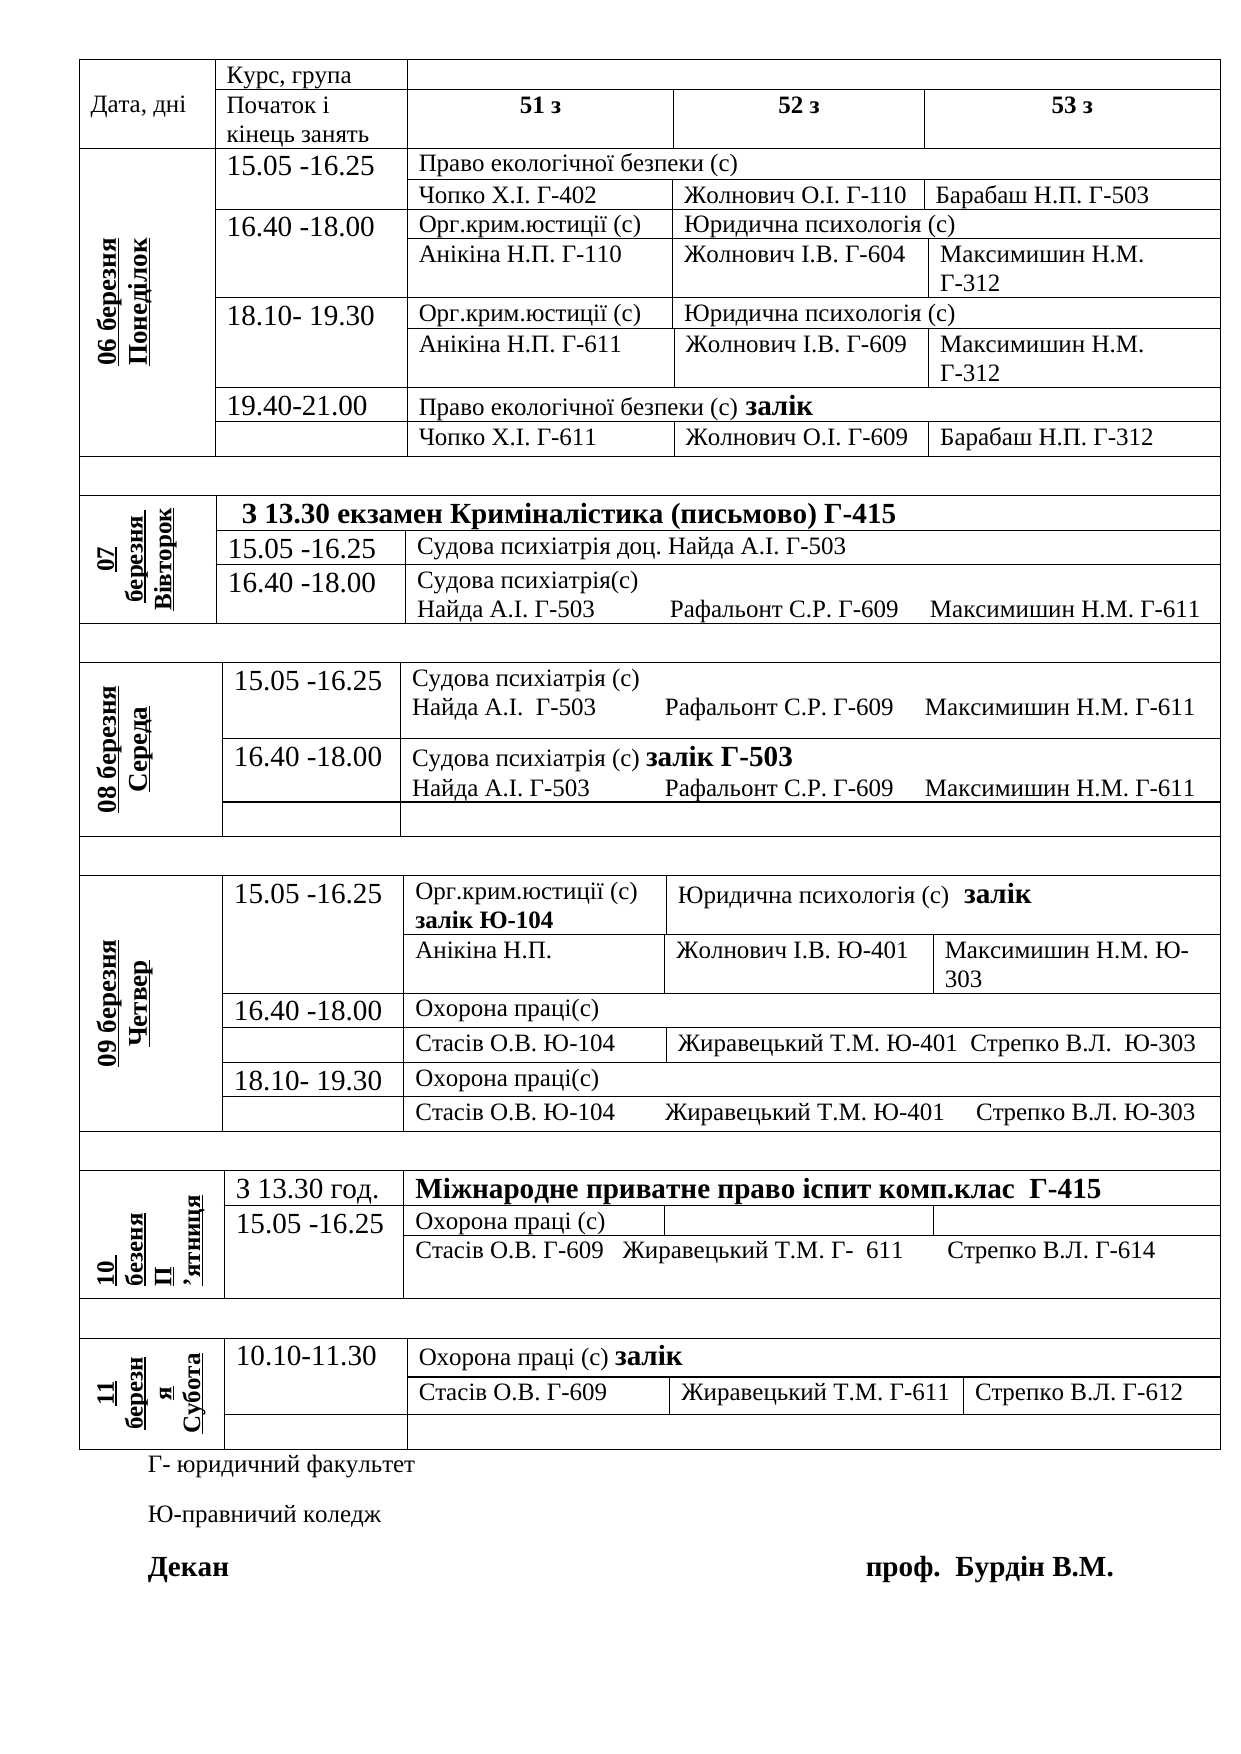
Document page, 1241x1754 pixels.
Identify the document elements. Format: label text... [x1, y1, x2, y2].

table_cell З 13.30 год. [225, 1171, 403, 1205]
table_cell Орг.крим.юстиції (с) [408, 298, 672, 328]
table_cell Охорона праці (с) [404, 1206, 664, 1234]
table_cell 16.40 -18.00 [217, 565, 405, 623]
table_cell 18.10- 19.30 [216, 298, 407, 387]
table_cell Стасів О.В. Г-609 [408, 1378, 669, 1414]
table_cell Початок і кінець занять [216, 90, 407, 147]
table_cell Стасів О.В. Г-609 Жиравецький Т.М. Г- 611 Стрепко В.Л. Г-614 [404, 1236, 1220, 1298]
table_cell 16.40 -18.00 [223, 994, 403, 1027]
table_cell Судова психіатрія (с) залік Г-503 Найда А.І. Г-503 Рафальонт С.Р. Г-609 Максимишин Н.М. Г-611 [401, 739, 1220, 801]
table_cell 11 березня Субота [80, 1339, 224, 1448]
table_cell [408, 1415, 1220, 1448]
table_cell [80, 1132, 1220, 1170]
text Ю-правничий коледж [148, 1499, 1152, 1528]
table_cell Юридична психологія (с) [673, 298, 1220, 328]
table_cell 18.10- 19.30 [223, 1063, 403, 1096]
table_cell Юридична психологія (с) [673, 210, 1220, 238]
table_cell 15.05 -16.25 [216, 149, 407, 208]
table_cell [665, 1206, 933, 1234]
table_cell Стасів О.В. Ю-104 [404, 1028, 666, 1062]
table_cell 09 березня Четвер [80, 876, 222, 1131]
table_cell 53 з [925, 90, 1220, 147]
table_cell 19.40-21.00 [216, 388, 407, 421]
table_cell [401, 803, 1220, 836]
table_cell 10.10-11.30 [225, 1339, 407, 1414]
table_cell Охорона праці(с) [404, 994, 1220, 1027]
table_cell Охорона праці (с) залік [408, 1339, 1220, 1376]
table_cell Анікіна Н.П. Г-110 [408, 239, 672, 297]
table_cell 08 березня Середа [80, 663, 222, 836]
text Г- юридичний факультет [148, 1450, 1152, 1478]
table_cell 15.05 -16.25 [223, 663, 400, 738]
table_cell Жолнович І.В. Ю-401 [665, 935, 933, 992]
table_cell Максимишин Н.М. Г-312 [929, 329, 1220, 387]
table_header Курс, група [216, 60, 407, 89]
table_cell Максимишин Н.М. Г-312 [929, 239, 1220, 297]
table_cell Охорона праці(с) [404, 1063, 1220, 1096]
table_header [408, 60, 1220, 89]
table_cell 06 березня Понеділок [80, 149, 215, 456]
table_cell Анікіна Н.П. [404, 935, 664, 992]
table_cell Жолнович О.І. Г-609 [675, 422, 928, 456]
table_cell 15.05 -16.25 [223, 876, 403, 992]
table_cell 15.05 -16.25 [225, 1206, 403, 1298]
table_cell Чопко Х.І. Г-402 [408, 180, 672, 208]
table_cell Судова психіатрія доц. Найда А.І. Г-503 [406, 531, 1220, 564]
table_cell Барабаш Н.П. Г-503 [925, 180, 1220, 208]
table_cell [934, 1206, 1220, 1234]
table_cell [80, 624, 1220, 662]
table_cell Судова психіатрія (с) Найда А.І. Г-503 Рафальонт С.Р. Г-609 Максимишин Н.М. Г-611 [401, 663, 1220, 738]
table_cell [223, 803, 400, 836]
table_cell 15.05 -16.25 [217, 531, 405, 564]
table_cell Жиравецький Т.М. Г-611 [670, 1378, 963, 1414]
table_cell Право екологічної безпеки (с) [408, 149, 1220, 179]
table_cell Міжнародне приватне право іспит комп.клас Г-415 [404, 1171, 1220, 1205]
table_cell Орг.крим.юстиції (с) [408, 210, 672, 238]
table_cell Юридична психологія (с) залік [667, 876, 1220, 934]
table_cell Жолнович О.І. Г-110 [673, 180, 924, 208]
table_cell Жиравецький Т.М. Ю-401 Стрепко В.Л. Ю-303 [667, 1028, 1220, 1062]
table_cell [223, 1028, 403, 1062]
table_header Дата, дні [80, 60, 215, 147]
text Декан проф. Бурдін В.М. [148, 1549, 1152, 1582]
table_cell Стасів О.В. Ю-104 Жиравецький Т.М. Ю-401 Стрепко В.Л. Ю-303 [404, 1097, 1220, 1131]
table_cell З 13.30 екзамен Криміналістика (письмово) Г-415 [217, 496, 1220, 530]
table_cell Чопко Х.І. Г-611 [408, 422, 674, 456]
table_cell 51 з [408, 90, 673, 147]
table_cell 52 з [674, 90, 924, 147]
table_cell [80, 837, 1220, 875]
table_cell 10 безеня П’ятниця [80, 1171, 224, 1298]
table_cell Орг.крим.юстиції (с) залік Ю-104 [404, 876, 666, 934]
table_cell Жолнович І.В. Г-609 [675, 329, 928, 387]
table_cell Судова психіатрія(с) Найда А.І. Г-503 Рафальонт С.Р. Г-609 Максимишин Н.М. Г-611 [406, 565, 1220, 623]
table_cell 16.40 -18.00 [223, 739, 400, 801]
table_cell Максимишин Н.М. Ю-303 [934, 935, 1220, 992]
table_cell [225, 1415, 407, 1448]
table_cell Барабаш Н.П. Г-312 [929, 422, 1220, 456]
table_cell Право екологічної безпеки (с) залік [408, 388, 1220, 421]
table_cell [80, 1299, 1220, 1337]
table_cell [216, 422, 407, 456]
table_cell 07 березня Вівторок [80, 496, 216, 623]
table_cell 16.40 -18.00 [216, 210, 407, 297]
table_cell Жолнович І.В. Г-604 [673, 239, 928, 297]
table_cell Стрепко В.Л. Г-612 [964, 1378, 1220, 1414]
table_cell [223, 1097, 403, 1131]
table_cell Анікіна Н.П. Г-611 [408, 329, 674, 387]
table_cell [80, 457, 1220, 495]
